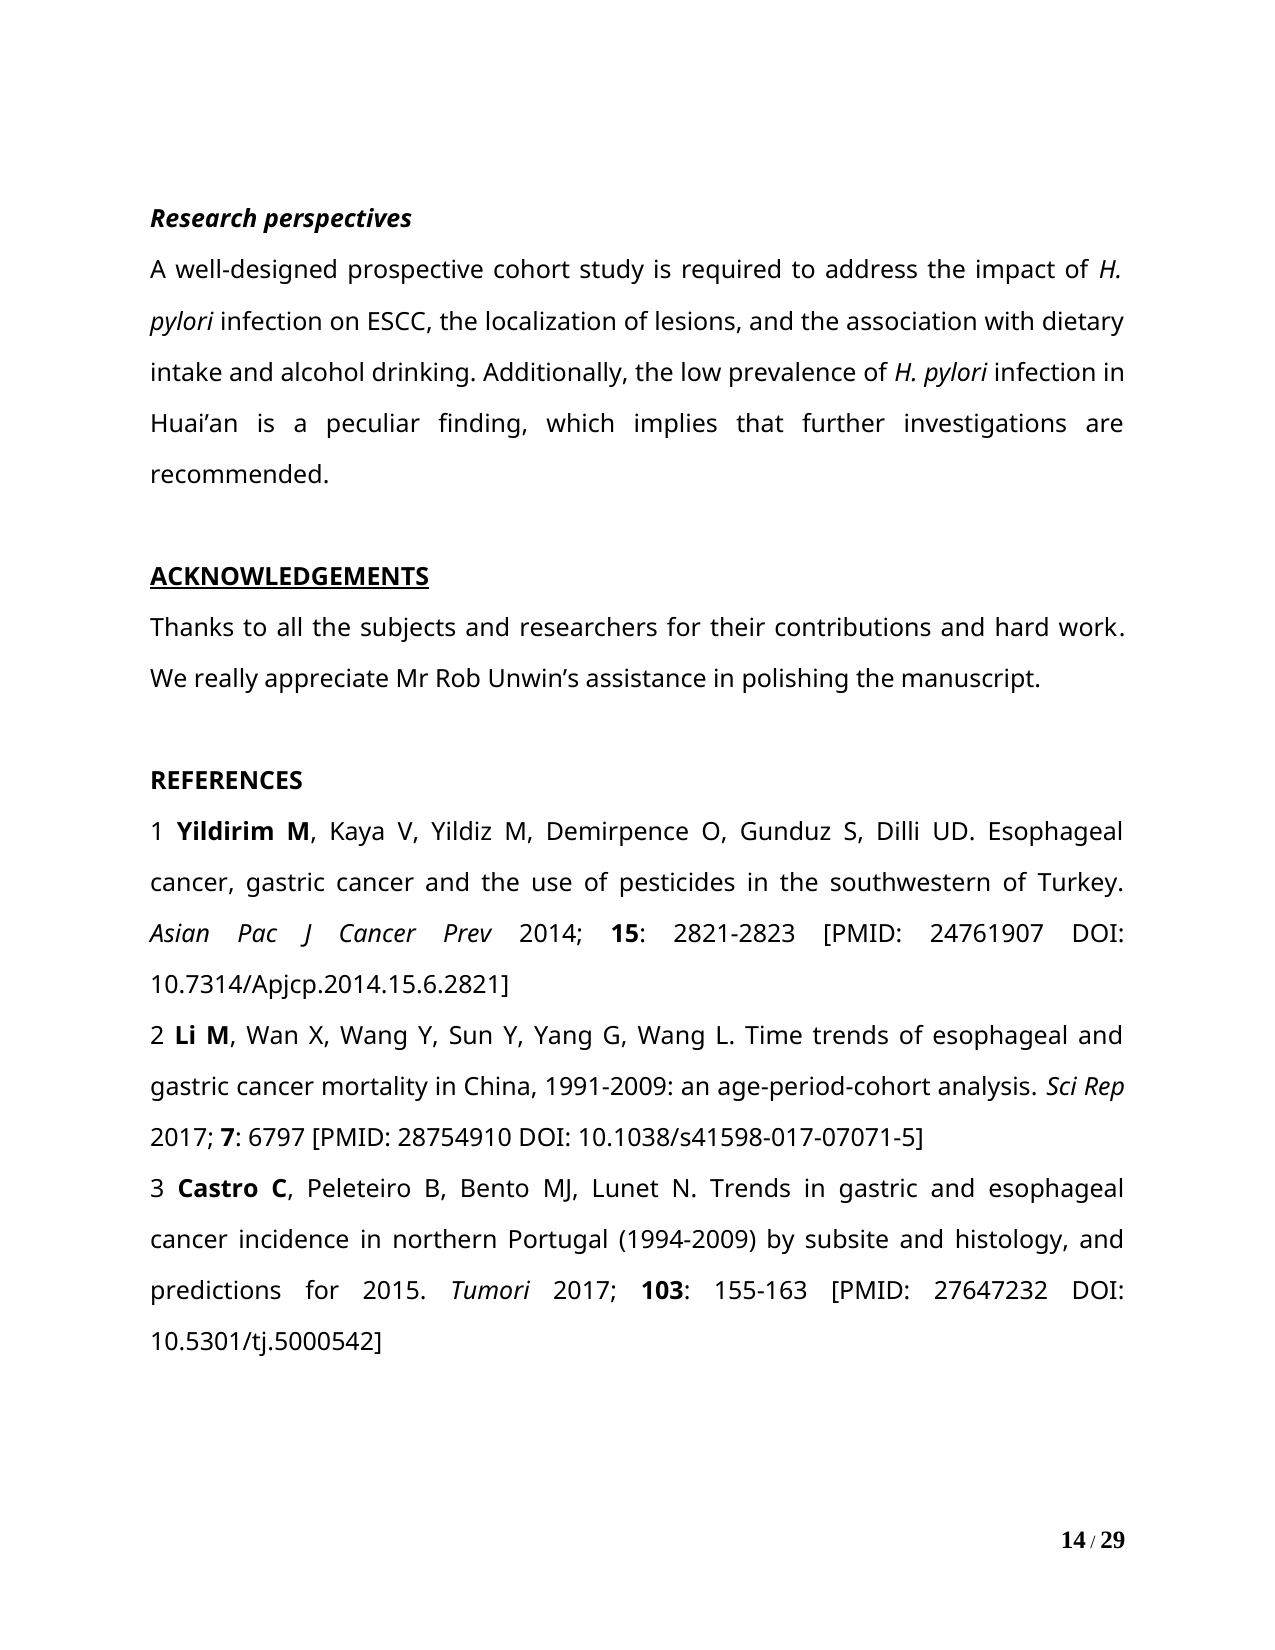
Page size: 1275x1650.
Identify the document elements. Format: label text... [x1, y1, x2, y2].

text 3 Castro C, Peleteiro B, Bento MJ, Lunet N. Trends in gastric and esophageal cancer incidence in northern Portugal (1994-2009) by subsite and histology, and predictions for 2015. Tumori 2017; 103: 155-163 [PMID: 27647232 DOI: 10.5301/tj.5000542] [150, 1171, 1125, 1358]
text 2 Li M, Wan X, Wang Y, Sun Y, Yang G, Wang L. Time trends of esophageal and gastric cancer mortality in China, 1991-2009: an age-period-cohort analysis. Sci Rep 2017; 7: 6797 [PMID: 28754910 DOI: 10.1038/s41598-017-07071-5] [150, 1018, 1125, 1154]
text 1 Yildirim M, Kaya V, Yildiz M, Demirpence O, Gunduz S, Dilli UD. Esophageal cancer, gastric cancer and the use of pesticides in the southwestern of Turkey. Asian Pac J Cancer Prev 2014; 15: 2821-2823 [PMID: 24761907 DOI: 10.7314/Apjcp.2014.15.6.2821] [150, 813, 1125, 1001]
text ACKNOWLEDGEMENTS [150, 558, 1125, 592]
text A well-designed prospective cohort study is required to address the impact of H. pylori infection on ESCC, the localization of lesions, and the association with dietary intake and alcohol drinking. Additionally, the low prevalence of H. pylori infection in Huai’an is a peculiar finding, which implies that further investigations are recommended. [150, 252, 1125, 490]
text REFERENCES [150, 762, 1125, 797]
text Research perspectives [150, 201, 1125, 235]
text Thanks to all the subjects and researchers for their contributions and hard work. We really appreciate Mr Rob Unwin’s assistance in polishing the manuscript. [150, 609, 1125, 694]
